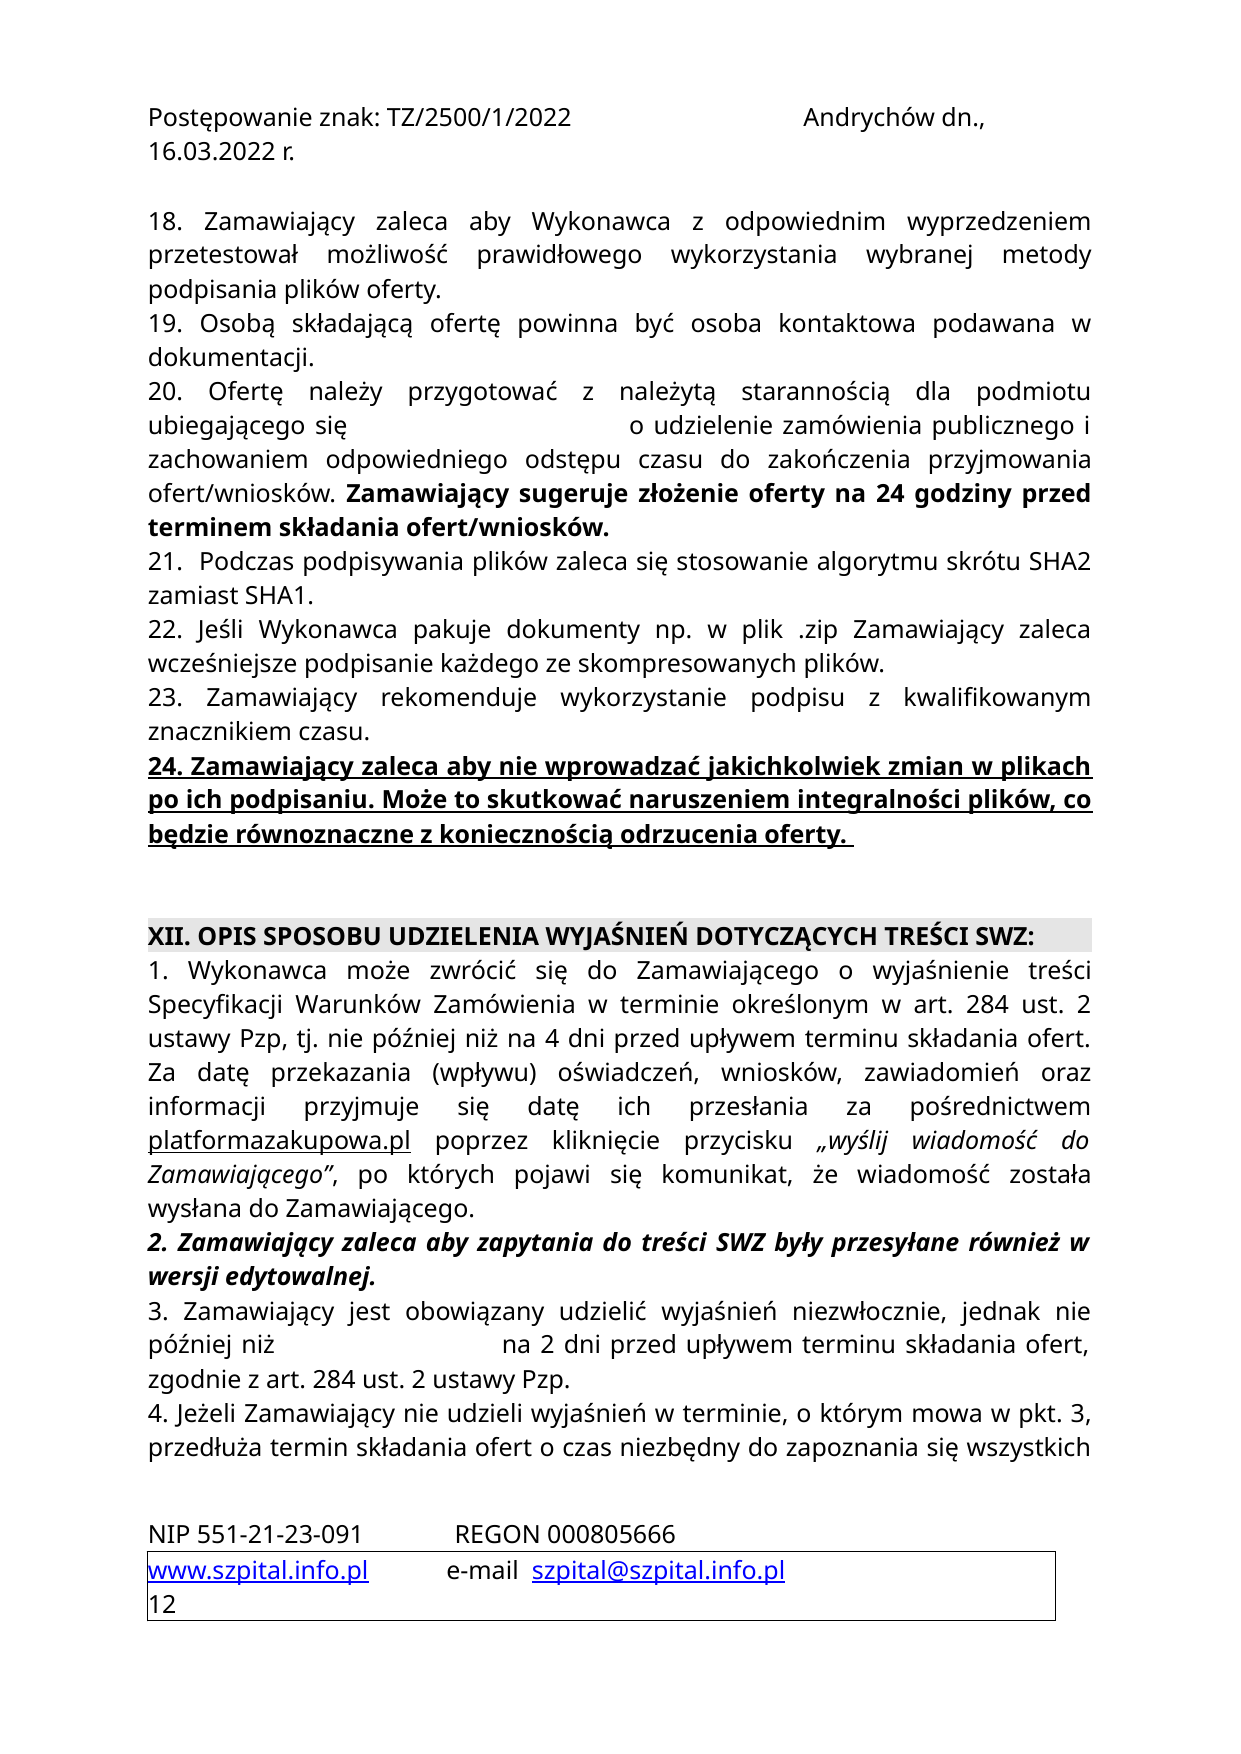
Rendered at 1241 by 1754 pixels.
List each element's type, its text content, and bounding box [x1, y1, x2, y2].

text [148, 1395, 1092, 1463]
text XII. OPIS SPOSOBU UDZIELENIA WYJAŚNIEŃ DOTYCZĄCYCH TREŚCI SWZ: [148, 918, 1092, 952]
text 24. Zamawiający zaleca aby nie wprowadzać jakichkolwiek zmian w plikach po ich podpisaniu. Może to skutkować naruszeniem integralności plików, co będzie równoznaczne z koniecznością odrzucenia oferty. [148, 813, 1092, 850]
text 24. Zamawiający zaleca aby nie wprowadzać jakichkolwiek zmian w plikach po ich podpisaniu. Może to skutkować naruszeniem integralności plików, co będzie równoznaczne z koniecznością odrzucenia oferty. [148, 748, 1092, 777]
text 1. Wykonawca może zwrócić się do Zamawiającego o wyjaśnienie treści Specyfikacji Warunków Zamówienia w terminie określonym w art. 284 ust. 2 ustawy Pzp, tj. nie później niż na 4 dni przed upływem terminu składania ofert. Za datę przekazania (wpływu) oświadczeń, wniosków, zawiadomień oraz informacji przyjmuje się datę ich przesłania za pośrednictwem platformazakupowa.pl poprzez kliknięcie przycisku „wyślij wiadomość do Zamawiającego”, po których pojawi się komunikat, że wiadomość została wysłana do Zamawiającego. [148, 952, 1092, 1225]
text 21. Podczas podpisywania plików zaleca się stosowanie algorytmu skrótu SHA2 zamiast SHA1. [148, 544, 1092, 612]
text 2. Zamawiający zaleca aby zapytania do treści SWZ były przesyłane również w wersji edytowalnej. [148, 1225, 1092, 1293]
text 18. Zamawiający zaleca aby Wykonawca z odpowiednim wyprzedzeniem przetestował możliwość prawidłowego wykorzystania wybranej metody podpisania plików oferty. [148, 203, 1092, 305]
text 20. Ofertę należy przygotować z należytą starannością dla podmiotu ubiegającego się o udzielenie zamówienia publicznego i zachowaniem odpowiedniego odstępu czasu do zakończenia przyjmowania ofert/wniosków. Zamawiający sugeruje złożenie oferty na 24 godziny przed terminem składania ofert/wniosków. [148, 373, 1092, 544]
text 23. Zamawiający rekomenduje wykorzystanie podpisu z kwalifikowanym znacznikiem czasu. [148, 680, 1092, 748]
text 3. Zamawiający jest obowiązany udzielić wyjaśnień niezwłocznie, jednak nie później niż na 2 dni przed upływem terminu składania ofert, zgodnie z art. 284 ust. 2 ustawy Pzp. [148, 1293, 1092, 1395]
text 22. Jeśli Wykonawca pakuje dokumenty np. w plik .zip Zamawiający zaleca wcześniejsze podpisanie każdego ze skompresowanych plików. [148, 612, 1092, 680]
text 19. Osobą składającą ofertę powinna być osoba kontaktowa podawana w dokumentacji. [148, 305, 1092, 373]
text 24. Zamawiający zaleca aby nie wprowadzać jakichkolwiek zmian w plikach po ich podpisaniu. Może to skutkować naruszeniem integralności plików, co będzie równoznaczne z koniecznością odrzucenia oferty. [148, 779, 1092, 811]
